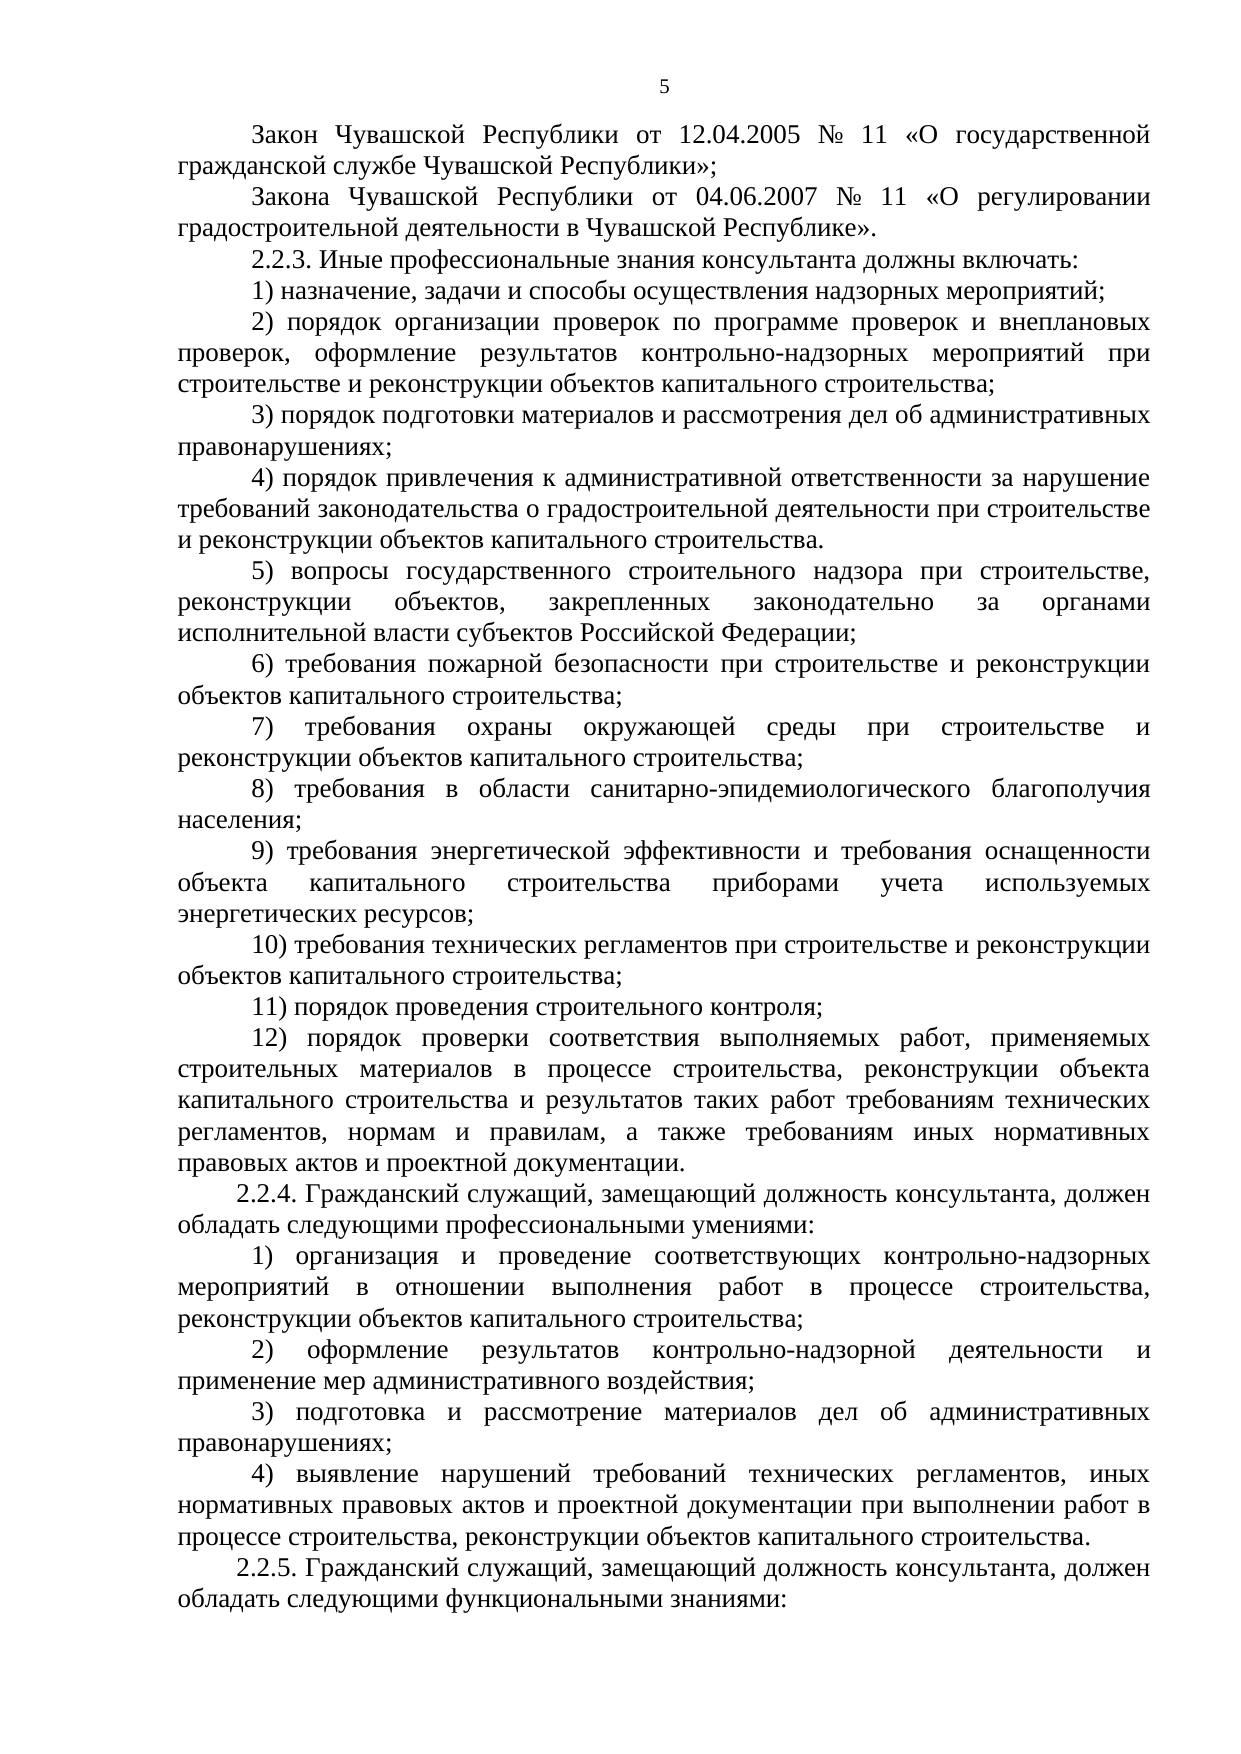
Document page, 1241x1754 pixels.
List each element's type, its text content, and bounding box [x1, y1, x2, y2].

text 9) требования энергетической эффективности и требования оснащенности объекта капитального строительства приборами учета используемых энергетических ресурсов; [177, 834, 1152, 928]
text 5) вопросы государственного строительного надзора при строительстве, реконструкции объектов, закрепленных законодательно за органами исполнительной власти субъектов Российской Федерации; [177, 554, 1152, 648]
text 7) требования охраны окружающей среды при строительстве и реконструкции объектов капитального строительства; [177, 710, 1152, 772]
text 3) подготовка и рассмотрение материалов дел об административных правонарушениях; [177, 1395, 1152, 1457]
text 4) выявление нарушений требований технических регламентов, иных нормативных правовых актов и проектной документации при выполнении работ в процессе строительства, реконструкции объектов капитального строительства. [177, 1457, 1152, 1551]
text 3) порядок подготовки материалов и рассмотрения дел об административных правонарушениях; [177, 398, 1152, 461]
text 12) порядок проверки соответствия выполняемых работ, применяемых строительных материалов в процессе строительства, реконструкции объекта капитального строительства и результатов таких работ требованиям технических регламентов, нормам и правилам, а также требованиям иных нормативных правовых актов и проектной документации. [177, 1021, 1152, 1177]
text 1) организация и проведение соответствующих контрольно-надзорных мероприятий в отношении выполнения работ в процессе строительства, реконструкции объектов капитального строительства; [177, 1239, 1152, 1333]
text Закона Чувашской Республики от 04.06.2007 № 11 «О регулировании градостроительной деятельности в Чувашской Республике». [177, 180, 1152, 243]
text Закон Чувашской Республики от 12.04.2005 № 11 «О государственной гражданской службе Чувашской Республики»; [177, 118, 1152, 180]
text 1) назначение, задачи и способы осуществления надзорных мероприятий; [177, 274, 1152, 305]
text 2.2.3. Иные профессиональные знания консультанта должны включать: [177, 243, 1152, 274]
text 2) оформление результатов контрольно-надзорной деятельности и применение мер административного воздействия; [177, 1333, 1152, 1395]
text 2) порядок организации проверок по программе проверок и внеплановых проверок, оформление результатов контрольно-надзорных мероприятий при строительстве и реконструкции объектов капитального строительства; [177, 305, 1152, 398]
text 8) требования в области санитарно-эпидемиологического благополучия населения; [177, 772, 1152, 834]
text 4) порядок привлечения к административной ответственности за нарушение требований законодательства о градостроительной деятельности при строительстве и реконструкции объектов капитального строительства. [177, 461, 1152, 554]
text 2.2.4. Гражданский служащий, замещающий должность консультанта, должен обладать следующими профессиональными умениями: [177, 1177, 1152, 1239]
text 10) требования технических регламентов при строительстве и реконструкции объектов капитального строительства; [177, 928, 1152, 990]
text 11) порядок проведения строительного контроля; [177, 990, 1152, 1021]
text 2.2.5. Гражданский служащий, замещающий должность консультанта, должен обладать следующими функциональными знаниями: [177, 1551, 1152, 1613]
text 6) требования пожарной безопасности при строительстве и реконструкции объектов капитального строительства; [177, 648, 1152, 710]
